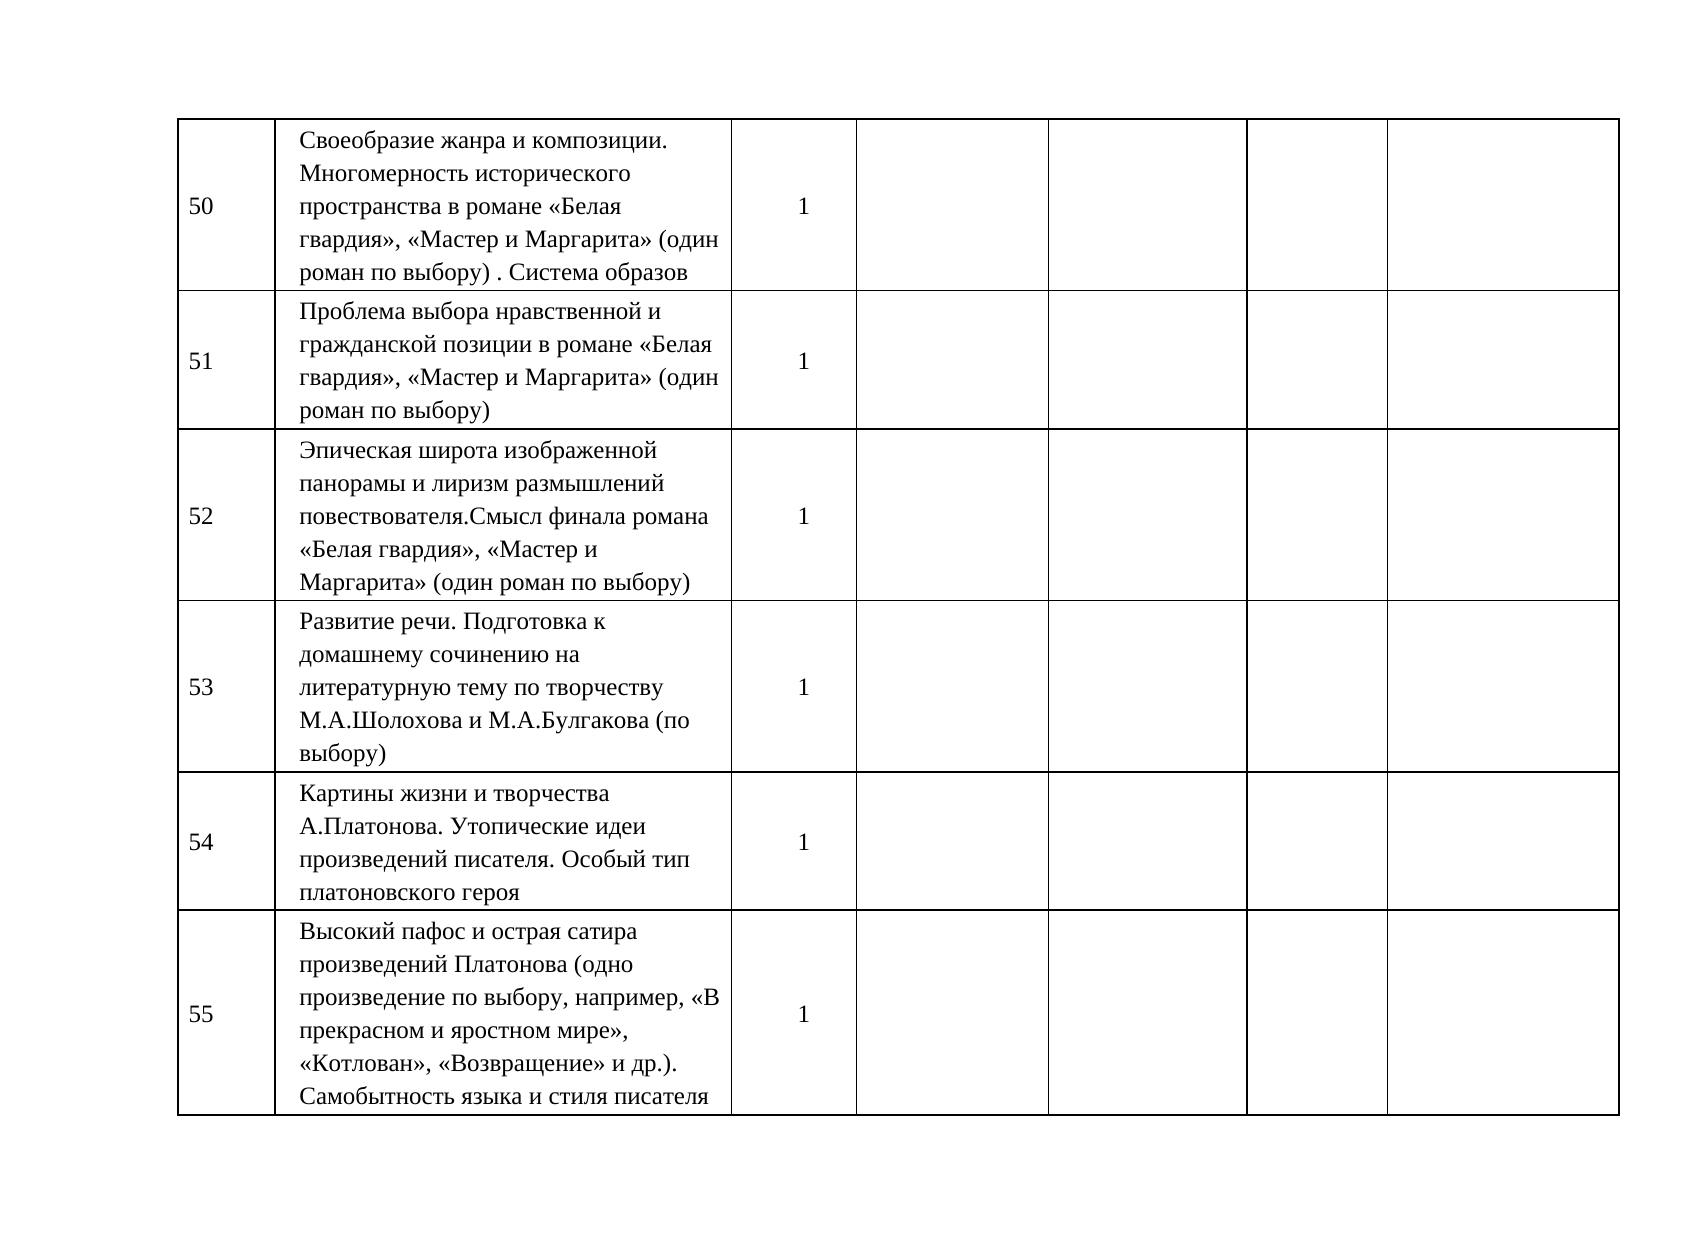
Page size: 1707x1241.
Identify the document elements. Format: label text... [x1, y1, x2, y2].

table_cell 55 [179, 911, 274, 1114]
table_cell [1248, 911, 1387, 1114]
table_cell [1248, 430, 1387, 599]
table_cell [1049, 291, 1246, 428]
table_cell [857, 120, 1048, 289]
table_cell 1 [732, 601, 856, 771]
table_cell [1248, 120, 1387, 289]
table_cell [1049, 601, 1246, 771]
table_cell [857, 601, 1048, 771]
table_cell [857, 911, 1048, 1114]
table_cell 52 [179, 430, 274, 599]
table_cell [1388, 291, 1618, 428]
table_cell Картины жизни и творчества А.Платонова. Утопические идеи произведений писателя. Особый тип платоновского героя [276, 773, 731, 909]
table_cell [857, 773, 1048, 909]
table_cell 53 [179, 601, 274, 771]
table_cell 1 [732, 120, 856, 289]
table_cell [1049, 120, 1246, 289]
table_cell [1049, 911, 1246, 1114]
table_cell 1 [732, 291, 856, 428]
table_cell [1049, 430, 1246, 599]
table_cell 54 [179, 773, 274, 909]
table_cell [1248, 601, 1387, 771]
table_cell 50 [179, 120, 274, 289]
table_cell 51 [179, 291, 274, 428]
table_cell 1 [732, 430, 856, 599]
table_cell [1388, 601, 1618, 771]
table_cell [1049, 773, 1246, 909]
table_cell Эпическая широта изображенной панорамы и лиризм размышлений повествователя.Смысл финала романа «Белая гвардия», «Мастер и Маргарита» (один роман по выбору) [276, 430, 731, 599]
table_cell [1388, 773, 1618, 909]
table_cell Развитие речи. Подготовка к домашнему сочинению на литературную тему по творчеству М.А.Шолохова и М.А.Булгакова (по выбору) [276, 601, 731, 771]
table_cell [857, 291, 1048, 428]
table_cell 1 [732, 773, 856, 909]
table_cell [1388, 430, 1618, 599]
table_cell Высокий пафос и острая сатира произведений Платонова (одно произведение по выбору, например, «В прекрасном и яростном мире», «Котлован», «Возвращение» и др.). Самобытность языка и стиля писателя [276, 911, 731, 1114]
table_cell Своеобразие жанра и композиции. Многомерность исторического пространства в романе «Белая гвардия», «Мастер и Маргарита» (один роман по выбору) . Система образов [276, 120, 731, 289]
table_cell [1388, 911, 1618, 1114]
table_cell [1248, 773, 1387, 909]
table_cell [857, 430, 1048, 599]
table_cell [1388, 120, 1618, 289]
table_cell 1 [732, 911, 856, 1114]
table_cell Проблема выбора нравственной и гражданской позиции в романе «Белая гвардия», «Мастер и Маргарита» (один роман по выбору) [276, 291, 731, 428]
table_cell [1248, 291, 1387, 428]
